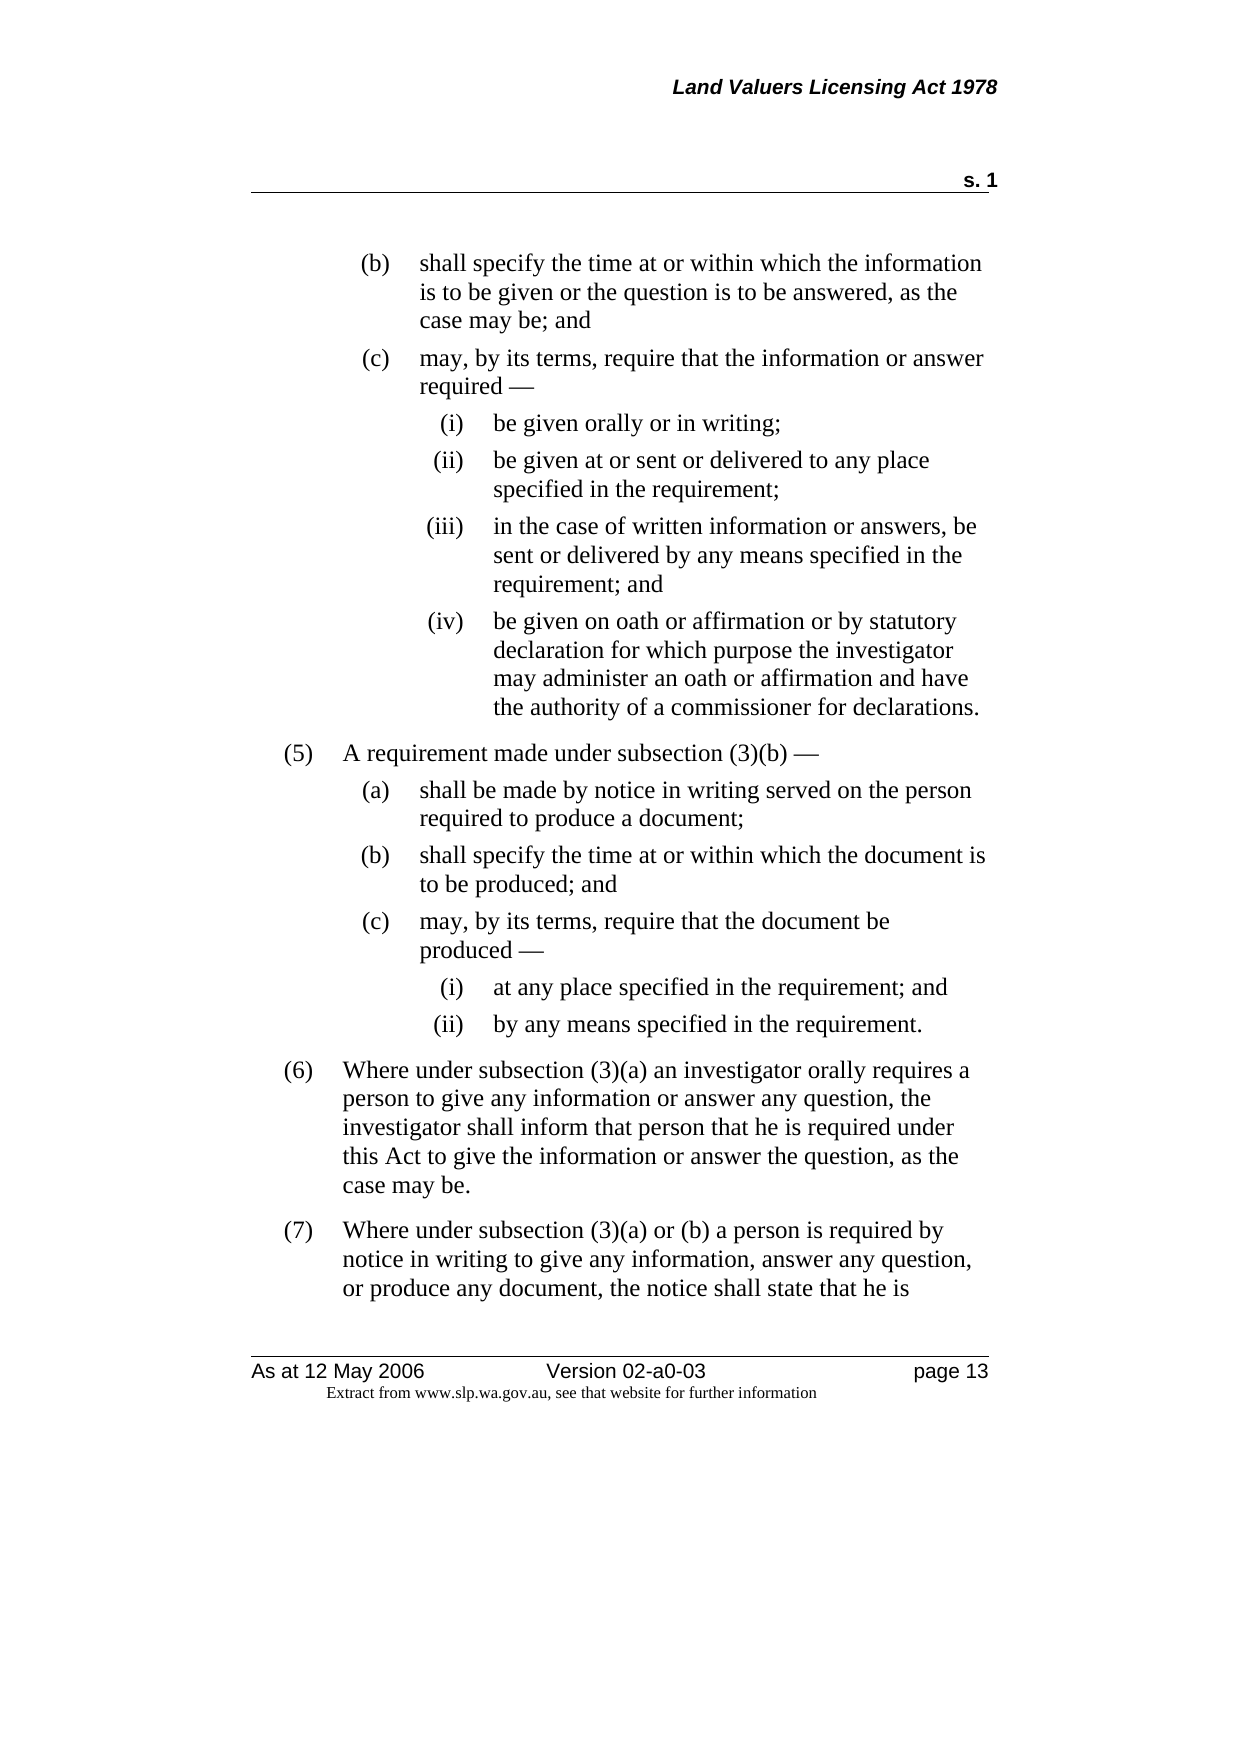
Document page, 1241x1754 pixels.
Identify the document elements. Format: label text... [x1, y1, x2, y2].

text (iii) in the case of written information or answers, be sent or delivered by any means specified in the requirement; and [251, 511, 989, 598]
text (b) shall specify the time at or within which the document is to be produced; and [251, 841, 989, 898]
text (ii) by any means specified in the requirement. [251, 1009, 989, 1038]
text (ii) be given at or sent or delivered to any place specified in the requirement; [251, 446, 989, 503]
text (5) A requirement made under subsection (3)(b) — [251, 738, 989, 766]
text (a) shall be made by notice in writing served on the person required to produce a document; [251, 775, 989, 832]
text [251, 1215, 989, 1301]
text (c) may, by its terms, require that the document be produced — [251, 906, 989, 964]
text (i) be given orally or in writing; [251, 408, 989, 437]
text (6) Where under subsection (3)(a) an investigator orally requires a person to give any information or answer any question, the investigator shall inform that person that he is required under this Act to give the information or answer the question, as the case may be. [251, 1055, 989, 1198]
text (b) shall specify the time at or within which the information is to be given or the question is to be answered, as the case may be; and [251, 248, 989, 334]
text (iv) be given on oath or affirmation or by statutory declaration for which purpose the investigator may administer an oath or affirmation and have the authority of a commissioner for declarations. [251, 606, 989, 721]
text (i) at any place specified in the requirement; and [251, 972, 989, 1001]
text (c) may, by its terms, require that the information or answer required — [251, 343, 989, 400]
